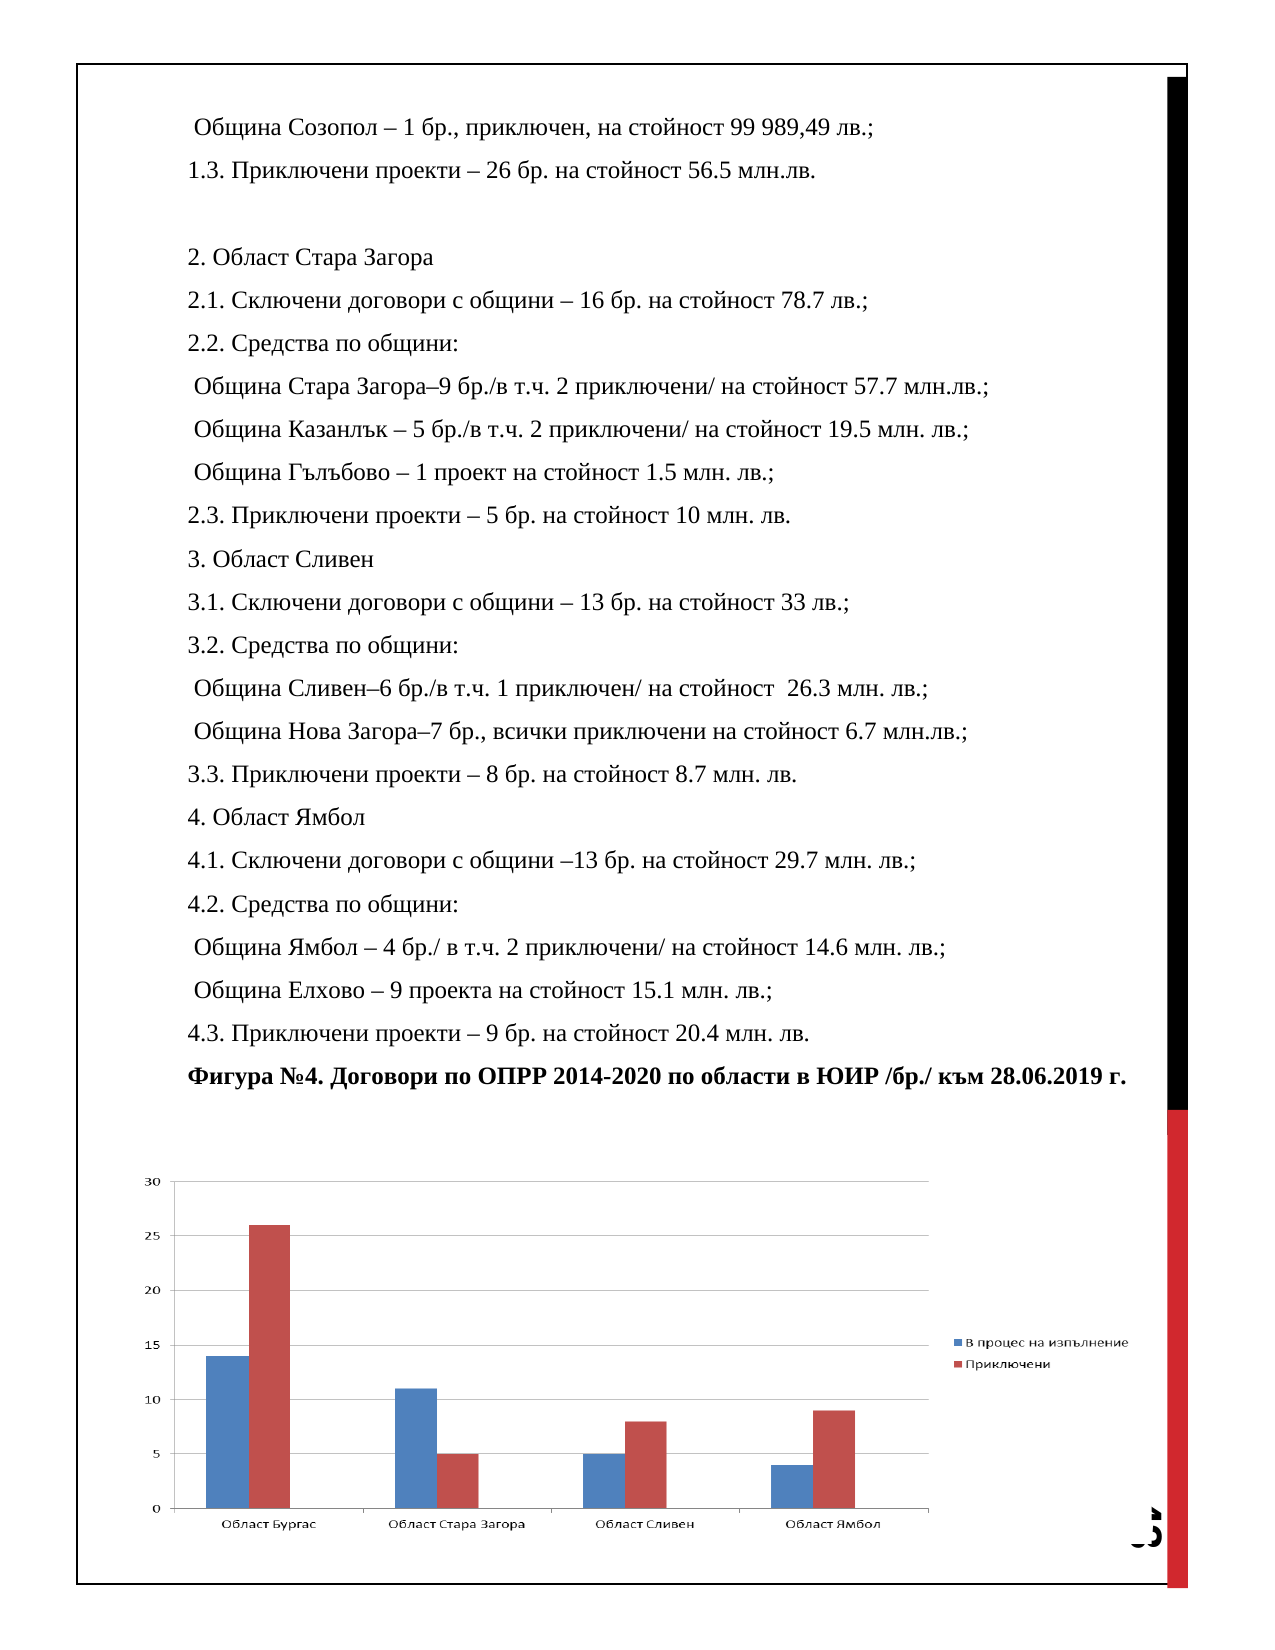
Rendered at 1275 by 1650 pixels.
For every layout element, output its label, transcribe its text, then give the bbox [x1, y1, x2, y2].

text 4.1. Сключени договори с общини –13 бр. на стойност 29.7 млн. лв.; [98, 846, 1152, 874]
text 4.3. Приключени проекти – 9 бр. на стойност 20.4 млн. лв. [98, 1018, 1152, 1047]
text 2.2. Средства по общини: [98, 328, 1152, 357]
text Община Елхово – 9 проекта на стойност 15.1 млн. лв.; [98, 975, 1152, 1004]
text 2.3. Приключени проекти – 5 бр. на стойност 10 млн. лв. [98, 501, 1152, 529]
text 3.1. Сключени договори с общини – 13 бр. на стойност 33 лв.; [98, 587, 1152, 616]
text Община Созопол – 1 бр., приключен, на стойност 99 989,49 лв.; [98, 112, 1152, 141]
text Община Ямбол – 4 бр./ в т.ч. 2 приключени/ на стойност 14.6 млн. лв.; [98, 932, 1152, 961]
text Община Стара Загора–9 бр./в т.ч. 2 приключени/ на стойност 57.7 млн.лв.; [98, 371, 1152, 400]
text 3.2. Средства по общини: [98, 630, 1152, 659]
text 2. Област Стара Загора [98, 242, 1152, 271]
text 4. Област Ямбол [98, 802, 1152, 831]
text 2.1. Сключени договори с общини – 16 бр. на стойност 78.7 лв.; [98, 285, 1152, 314]
text 3.3. Приключени проекти – 8 бр. на стойност 8.7 млн. лв. [98, 759, 1152, 788]
text Община Гълъбово – 1 проект на стойност 1.5 млн. лв.; [98, 457, 1152, 486]
text Община Нова Загора–7 бр., всички приключени на стойност 6.7 млн.лв.; [98, 716, 1152, 745]
text Община Казанлък – 5 бр./в т.ч. 2 приключени/ на стойност 19.5 млн. лв.; [98, 414, 1152, 443]
text Община Сливен–6 бр./в т.ч. 1 приключен/ на стойност 26.3 млн. лв.; [98, 673, 1152, 702]
text Фигура №4. Договори по ОПРР 2014-2020 по области в ЮИР /бр./ към 28.06.2019 г. [98, 1061, 1152, 1090]
text 4.2. Средства по общини: [98, 889, 1152, 917]
text 3. Област Сливен [98, 544, 1152, 572]
list Приключени проекти – 26 бр. на стойност 56.5 млн.лв. [187, 156, 1152, 184]
